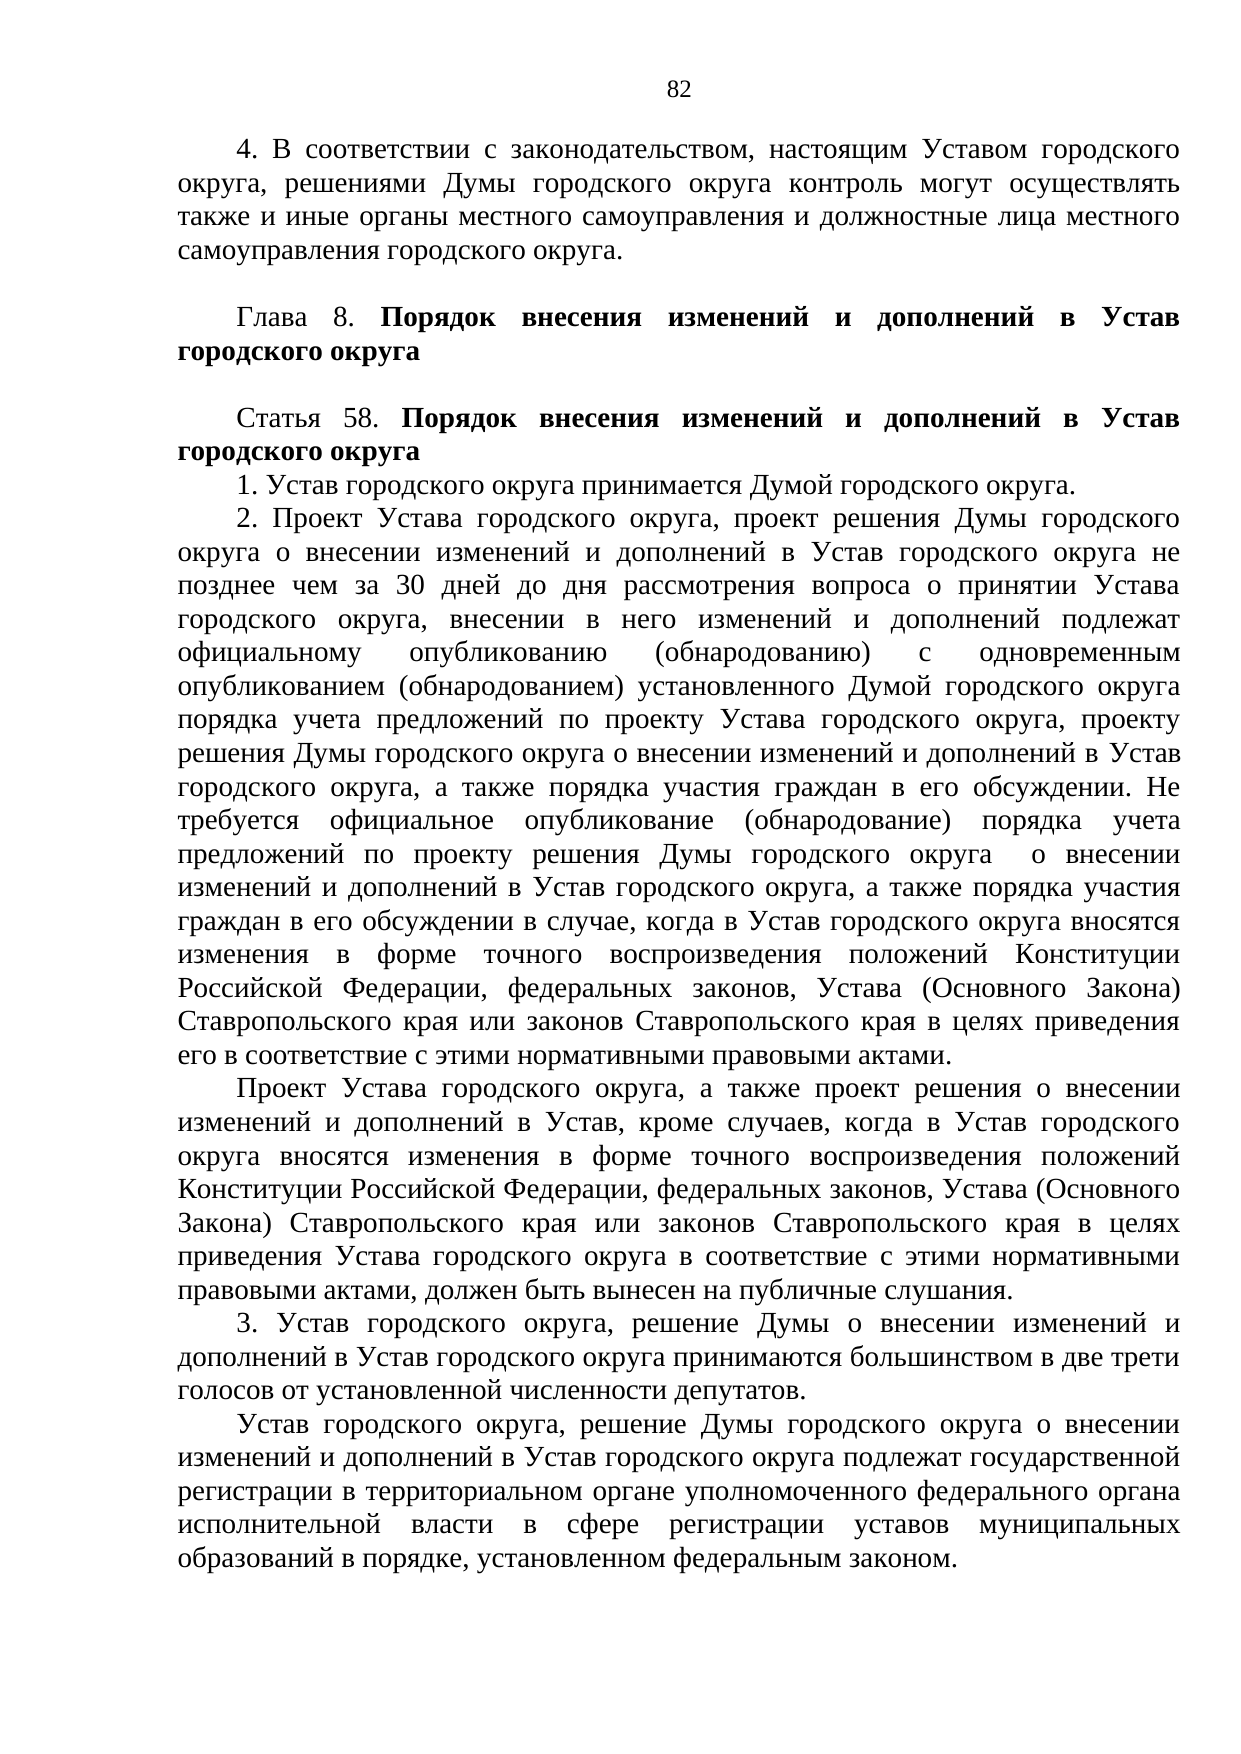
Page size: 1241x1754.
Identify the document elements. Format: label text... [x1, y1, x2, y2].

text Проект Устава городского округа, а также проект решения о внесении изменений и дополнений в Устав, кроме случаев, когда в Устав городского округа вносятся изменения в форме точного воспроизведения положений Конституции Российской Федерации, федеральных законов, Устава (Основного Закона) Ставропольского края или законов Ставропольского края в целях приведения Устава городского округа в соответствие с этими нормативными правовыми актами, должен быть вынесен на публичные слушания. [177, 1071, 1181, 1305]
text Устав городского округа, решение Думы городского округа о внесении изменений и дополнений в Устав городского округа подлежат государственной регистрации в территориальном органе уполномоченного федерального органа исполнительной власти в сфере регистрации уставов муниципальных образований в порядке, установленном федеральным законом. [177, 1406, 1181, 1574]
text 1. Устав городского округа принимается Думой городского округа. [177, 467, 1181, 500]
text 3. Устав городского округа, решение Думы о внесении изменений и дополнений в Устав городского округа принимаются большинством в две трети голосов от установленной численности депутатов. [177, 1305, 1181, 1406]
text 4. В соответствии с законодательством, настоящим Уставом городского округа, решениями Думы городского округа контроль могут осуществлять также и иные органы местного самоуправления и должностные лица местного самоуправления городского округа. [177, 131, 1181, 266]
text Статья 58. Порядок внесения изменений и дополнений в Устав городского округа [177, 400, 1181, 467]
text 2. Проект Устава городского округа, проект решения Думы городского округа о внесении изменений и дополнений в Устав городского округа не позднее чем за 30 дней до дня рассмотрения вопроса о принятии Устава городского округа, внесении в него изменений и дополнений подлежат официальному опубликованию (обнародованию) с одновременным опубликованием (обнародованием) установленного Думой городского округа порядка учета предложений по проекту Устава городского округа, проекту решения Думы городского округа о внесении изменений и дополнений в Устав городского округа, а также порядка участия граждан в его обсуждении. Не требуется официальное опубликование (обнародование) порядка учета предложений по проекту решения Думы городского округа о внесении изменений и дополнений в Устав городского округа, а также порядка участия граждан в его обсуждении в случае, когда в Устав городского округа вносятся изменения в форме точного воспроизведения положений Конституции Российской Федерации, федеральных законов, Устава (Основного Закона) Ставропольского края или законов Ставропольского края в целях приведения его в соответствие с этими нормативными правовыми актами. [177, 500, 1181, 1071]
text Глава 8. Порядок внесения изменений и дополнений в Устав городского округа [177, 299, 1181, 366]
